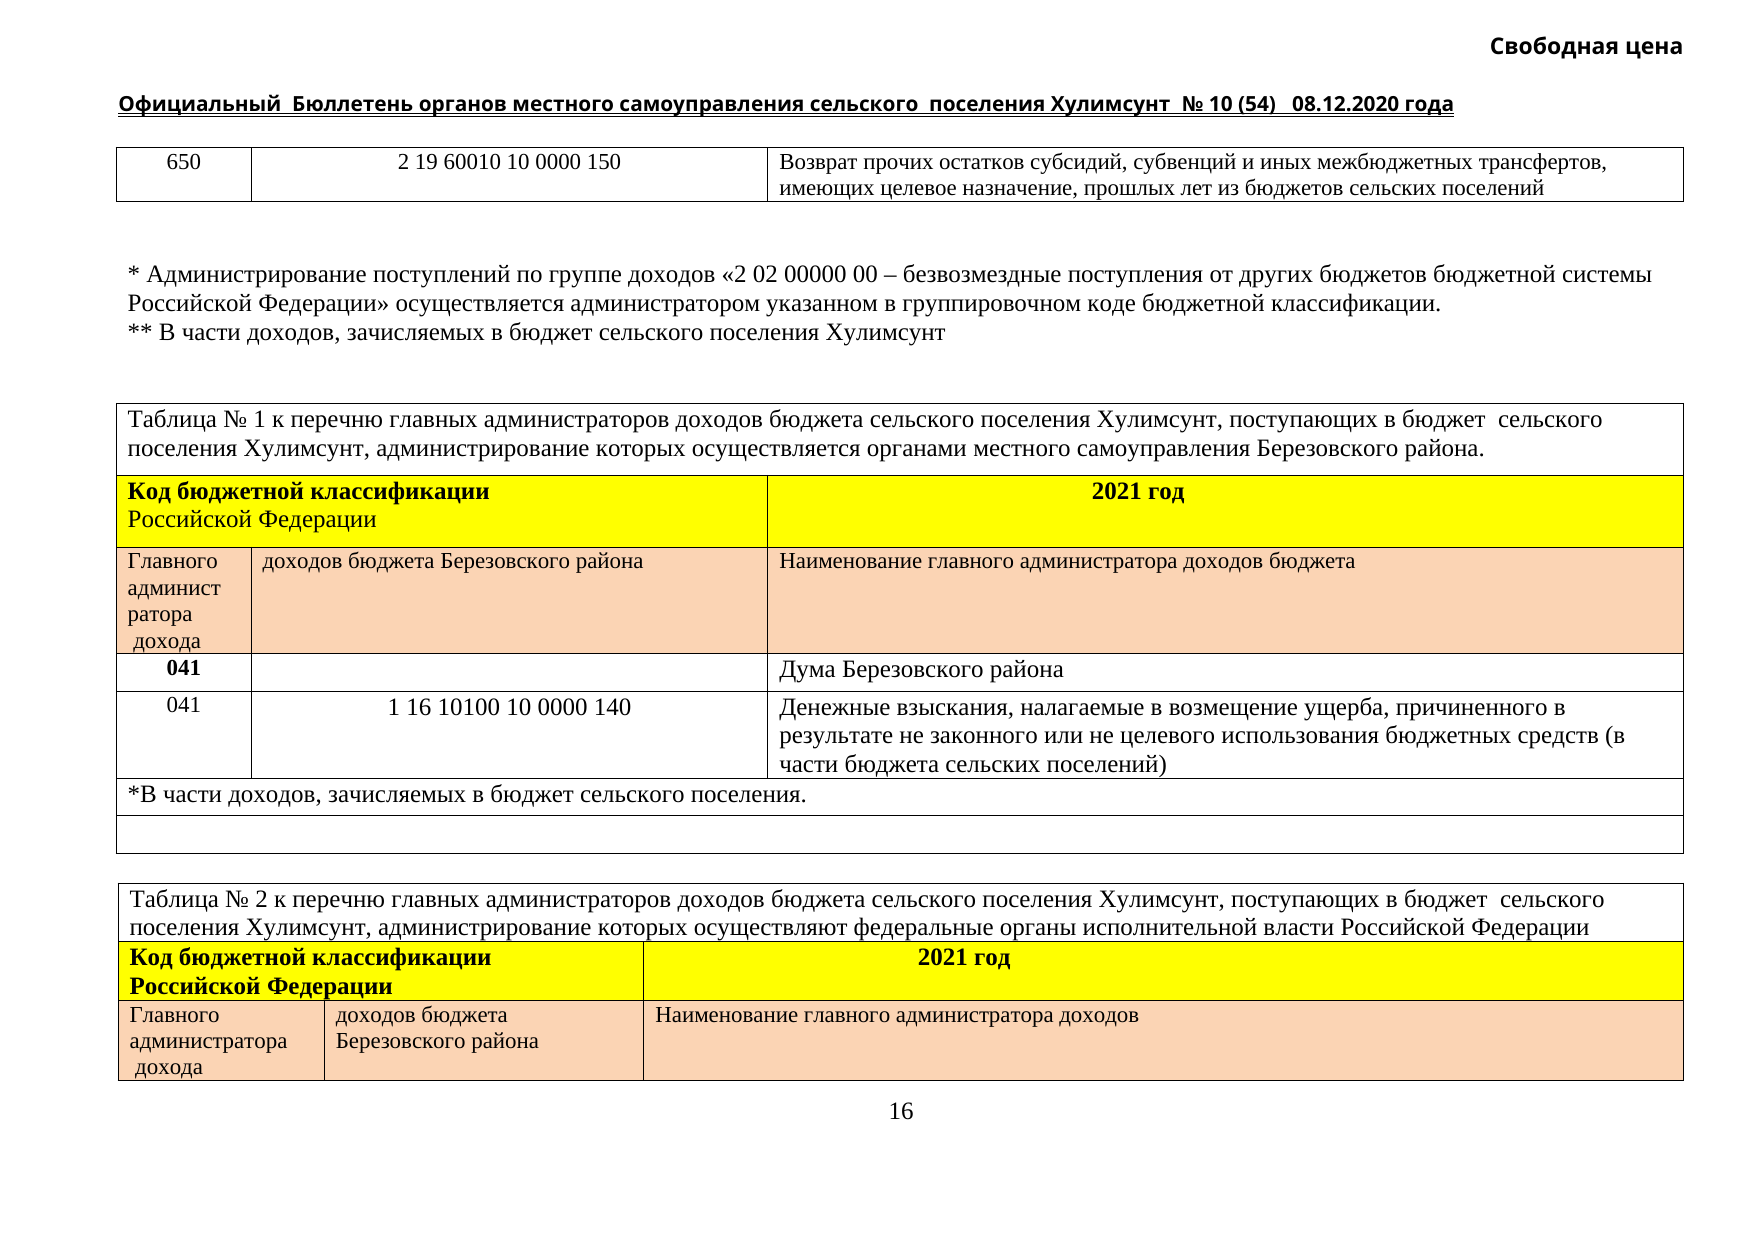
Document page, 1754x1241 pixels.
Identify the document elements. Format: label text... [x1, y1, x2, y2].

table_cell Код бюджетной классификации Российской Федерации [117, 476, 767, 547]
table_cell Наименование главного администратора доходов бюджета [768, 548, 1683, 653]
table_cell 041 [117, 692, 251, 778]
table_cell [117, 816, 1683, 853]
table_cell Денежные взыскания, налагаемые в возмещение ущерба, причиненного в результате не законного или не целевого использования бюджетных средств (в части бюджета сельских поселений) [768, 692, 1683, 778]
table_cell доходов бюджета Березовского района [252, 548, 767, 653]
table_cell 650 [117, 148, 251, 201]
table_cell Таблица № 1 к перечню главных администраторов доходов бюджета сельского поселения Хулимсунт, поступающих в бюджет сельского поселения Хулимсунт, администрирование которых осуществляется органами местного самоуправления Березовского района. [117, 404, 1683, 475]
table_cell 2021 год [644, 942, 1683, 1000]
table_cell Главного администратора дохода [119, 1001, 324, 1080]
table_cell 1 16 10100 10 0000 140 [252, 692, 767, 778]
table_cell Возврат прочих остатков субсидий, субвенций и иных межбюджетных трансфертов, имеющих целевое назначение, прошлых лет из бюджетов сельских поселений [768, 148, 1683, 201]
table_cell Дума Березовского района [768, 654, 1683, 691]
table_cell Наименование главного администратора доходов [644, 1001, 1683, 1080]
table_cell Код бюджетной классификации Российской Федерации [119, 942, 643, 1000]
table_cell доходов бюджета Березовского района [325, 1001, 643, 1080]
table_cell * Администрирование поступлений по группе доходов «2 02 00000 00 – безвозмездные поступления от других бюджетов бюджетной системы Российской Федерации» осуществляется администратором указанном в группировочном коде бюджетной классификации. ** В части доходов, зачисляемых в бюджет сельского поселения Хулимсунт [116, 202, 1683, 403]
table_cell 2 19 60010 10 0000 150 [252, 148, 767, 201]
table_cell 041 [117, 654, 251, 691]
table_cell *В части доходов, зачисляемых в бюджет сельского поселения. [117, 779, 1683, 815]
table_cell [252, 654, 767, 691]
table_cell 2021 год [768, 476, 1683, 547]
table_cell Главного админист ратора дохода [117, 548, 251, 653]
table_header Таблица № 2 к перечню главных администраторов доходов бюджета сельского поселения Хулимсунт, поступающих в бюджет сельского поселения Хулимсунт, администрирование которых осуществляют федеральные органы исполнительной власти Российской Федерации [119, 884, 1683, 941]
